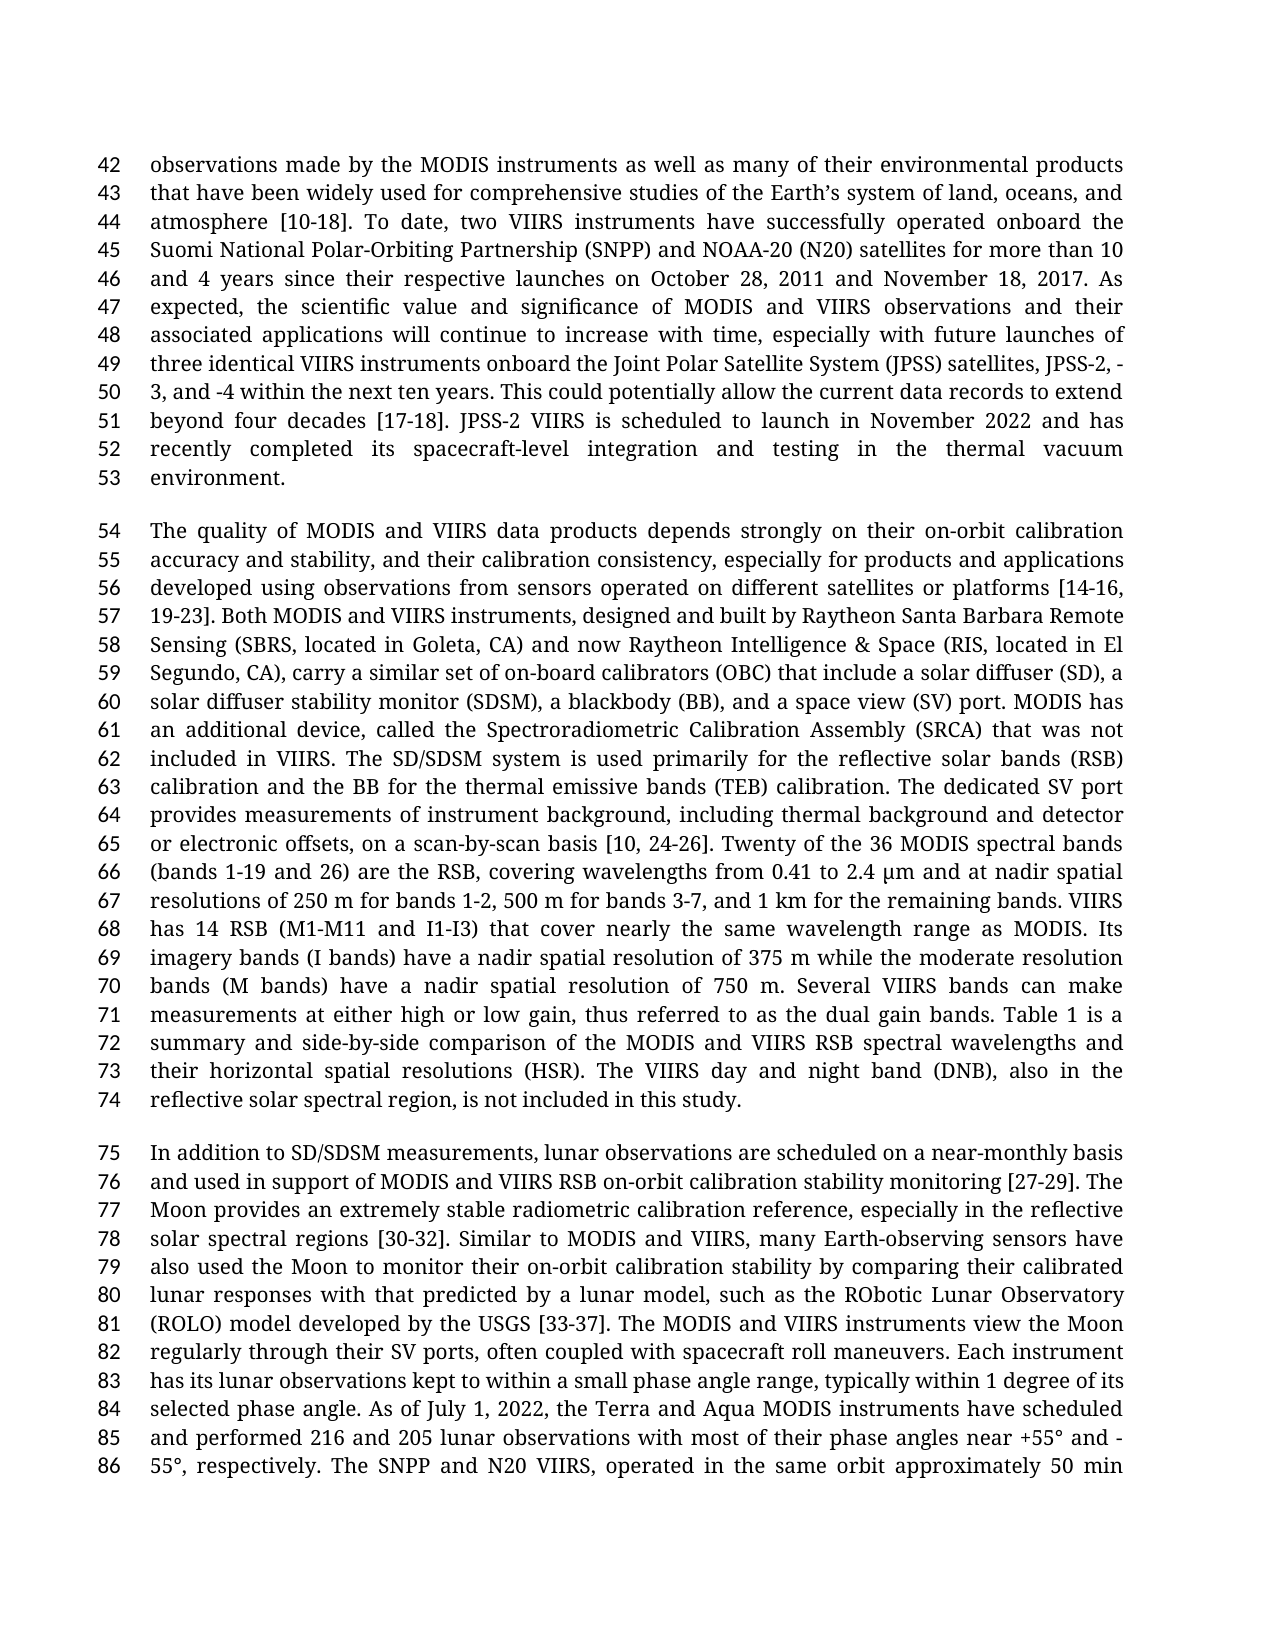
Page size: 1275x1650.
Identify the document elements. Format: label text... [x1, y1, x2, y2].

subtitle The quality of MODIS and VIIRS data products depends strongly on their on-orbit calibration accuracy and stability, and their calibration consistency, especially for products and applications developed using observations from sensors operated on different satellites or platforms [14-16, 19-23]. Both MODIS and VIIRS instruments, designed and built by Raytheon Santa Barbara Remote Sensing (SBRS, located in Goleta, CA) and now Raytheon Intelligence & Space (RIS, located in El Segundo, CA), carry a similar set of on-board calibrators (OBC) that include a solar diffuser (SD), a solar diffuser stability monitor (SDSM), a blackbody (BB), and a space view (SV) port. MODIS has an additional device, called the Spectroradiometric Calibration Assembly (SRCA) that was not included in VIIRS. The SD/SDSM system is used primarily for the reflective solar bands (RSB) calibration and the BB for the thermal emissive bands (TEB) calibration. The dedicated SV port provides measurements of instrument background, including thermal background and detector or electronic offsets, on a scan-by-scan basis [10, 24-26]. Twenty of the 36 MODIS spectral bands (bands 1-19 and 26) are the RSB, covering wavelengths from 0.41 to 2.4 μm and at nadir spatial resolutions of 250 m for bands 1-2, 500 m for bands 3-7, and 1 km for the remaining bands. VIIRS has 14 RSB (M1-M11 and I1-I3) that cover nearly the same wavelength range as MODIS. Its imagery bands (I bands) have a nadir spatial resolution of 375 m while the moderate resolution bands (M bands) have a nadir spatial resolution of 750 m. Several VIIRS bands can make measurements at either high or low gain, thus referred to as the dual gain bands. Table 1 is a summary and side-by-side comparison of the MODIS and VIIRS RSB spectral wavelengths and their horizontal spatial resolutions (HSR). The VIIRS day and night band (DNB), also in the reflective solar spectral region, is not included in this study. [150, 516, 1125, 1113]
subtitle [150, 150, 1125, 491]
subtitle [150, 1138, 1125, 1480]
